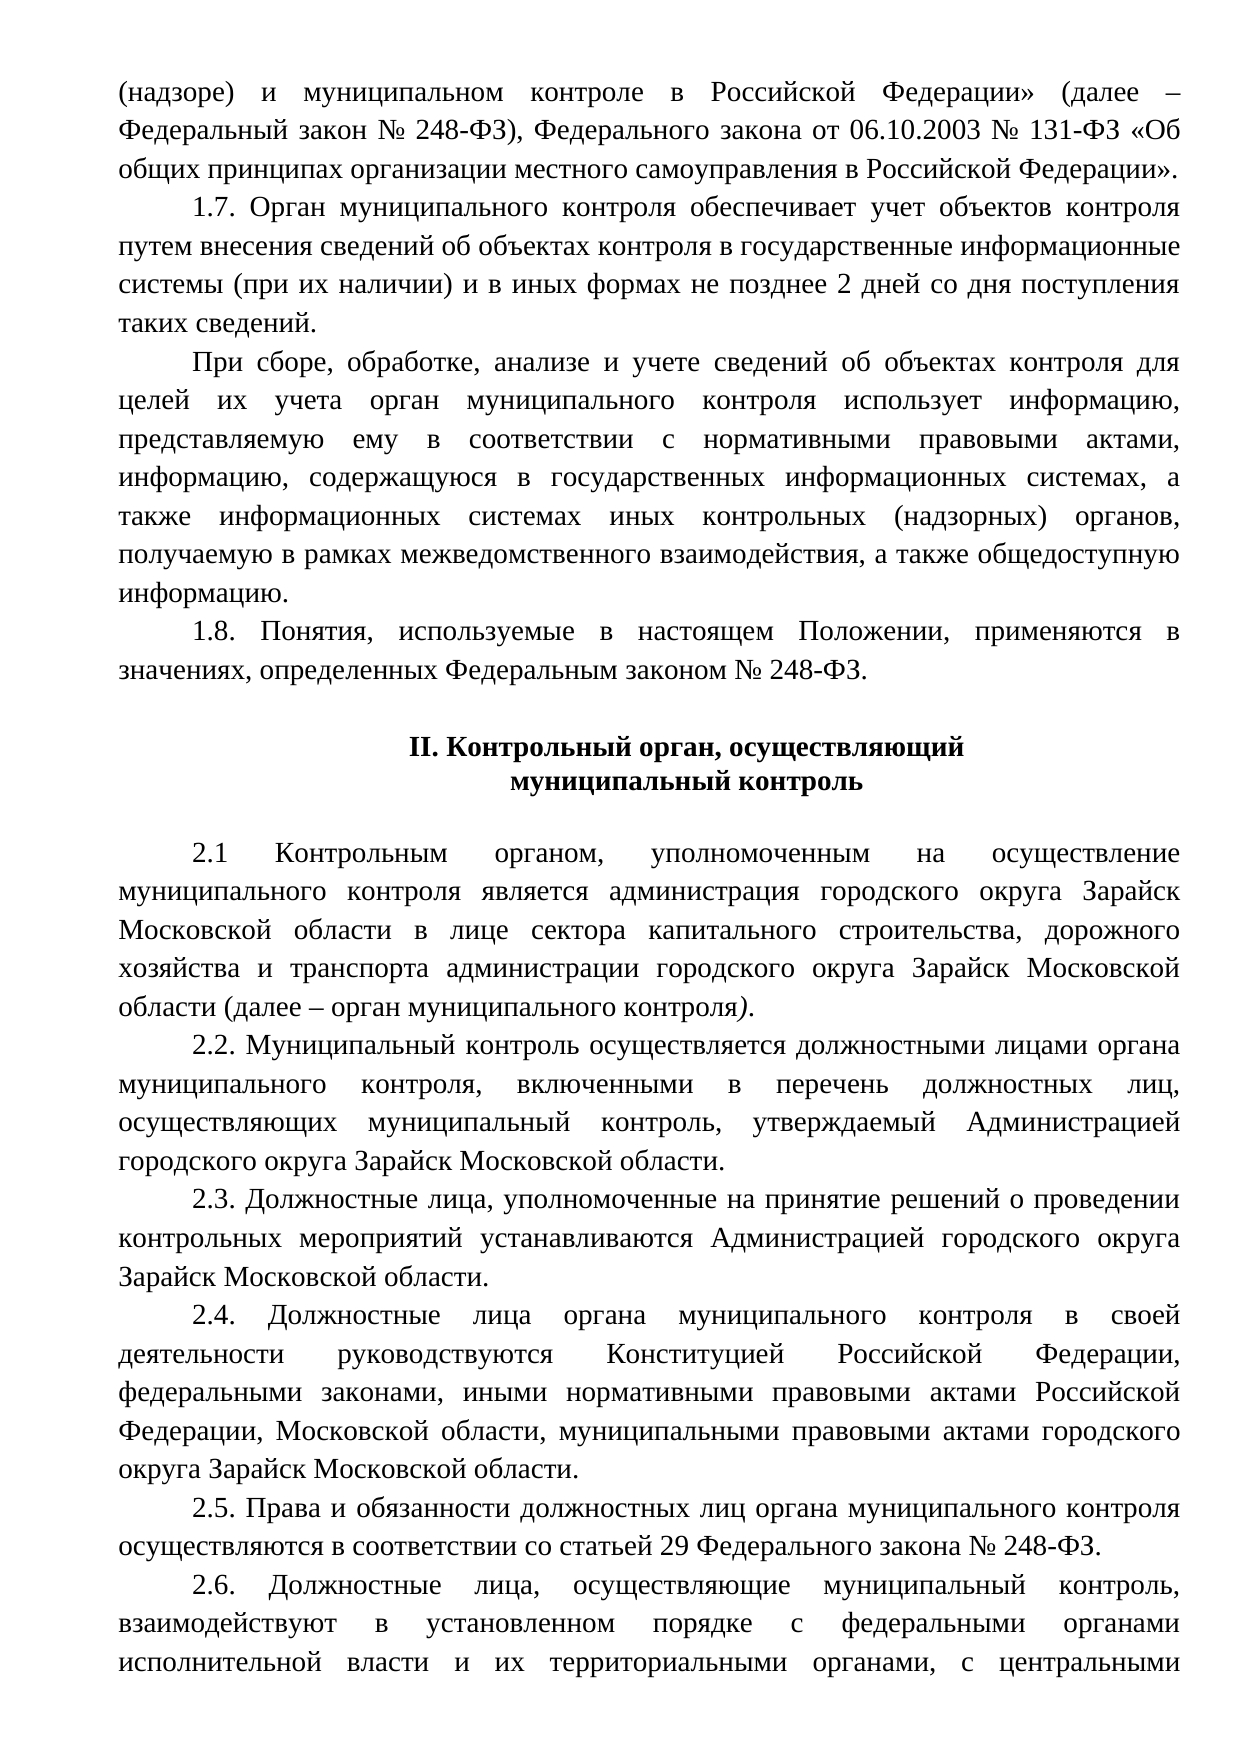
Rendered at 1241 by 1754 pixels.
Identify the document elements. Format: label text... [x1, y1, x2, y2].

text муниципальный контроль [118, 763, 1181, 796]
text II. Контрольный орган, осуществляющий [118, 729, 1181, 763]
text 2.1 Контрольным органом, уполномоченным на осуществление муниципального контроля является администрация городского округа Зарайск Московской области в лице сектора капитального строительства, дорожного хозяйства и транспорта администрации городского округа Зарайск Московской области (далее – орган муниципального контроля). [118, 835, 1181, 1022]
list 1.8. Понятия, используемые в настоящем Положении, применяются в значениях, определенных Федеральным законом № 248-ФЗ. [118, 613, 1181, 686]
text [118, 1567, 1181, 1678]
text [118, 74, 1181, 184]
text 2.4. Должностные лица органа муниципального контроля в своей деятельности руководствуются Конституцией Российской Федерации, федеральными законами, иными нормативными правовыми актами Российской Федерации, Московской области, муниципальными правовыми актами городского округа Зарайск Московской области. [118, 1297, 1181, 1485]
text 2.5. Права и обязанности должностных лиц органа муниципального контроля осуществляются в соответствии со статьей 29 Федерального закона № 248-ФЗ. [118, 1490, 1181, 1562]
text 1.7. Орган муниципального контроля обеспечивает учет объектов контроля путем внесения сведений об объектах контроля в государственные информационные системы (при их наличии) и в иных формах не позднее 2 дней со дня поступления таких сведений. [118, 189, 1181, 339]
text 2.2. Муниципальный контроль осуществляется должностными лицами органа муниципального контроля, включенными в перечень должностных лиц, осуществляющих муниципальный контроль, утверждаемый Администрацией городского округа Зарайск Московской области. [118, 1027, 1181, 1177]
text При сборе, обработке, анализе и учете сведений об объектах контроля для целей их учета орган муниципального контроля использует информацию, представляемую ему в соответствии с нормативными правовыми актами, информацию, содержащуюся в государственных информационных системах, а также информационных системах иных контрольных (надзорных) органов, получаемую в рамках межведомственного взаимодействия, а также общедоступную информацию. [118, 344, 1181, 608]
text 2.3. Должностные лица, уполномоченные на принятие решений о проведении контрольных мероприятий устанавливаются Администрацией городского округа Зарайск Московской области. [118, 1182, 1181, 1292]
